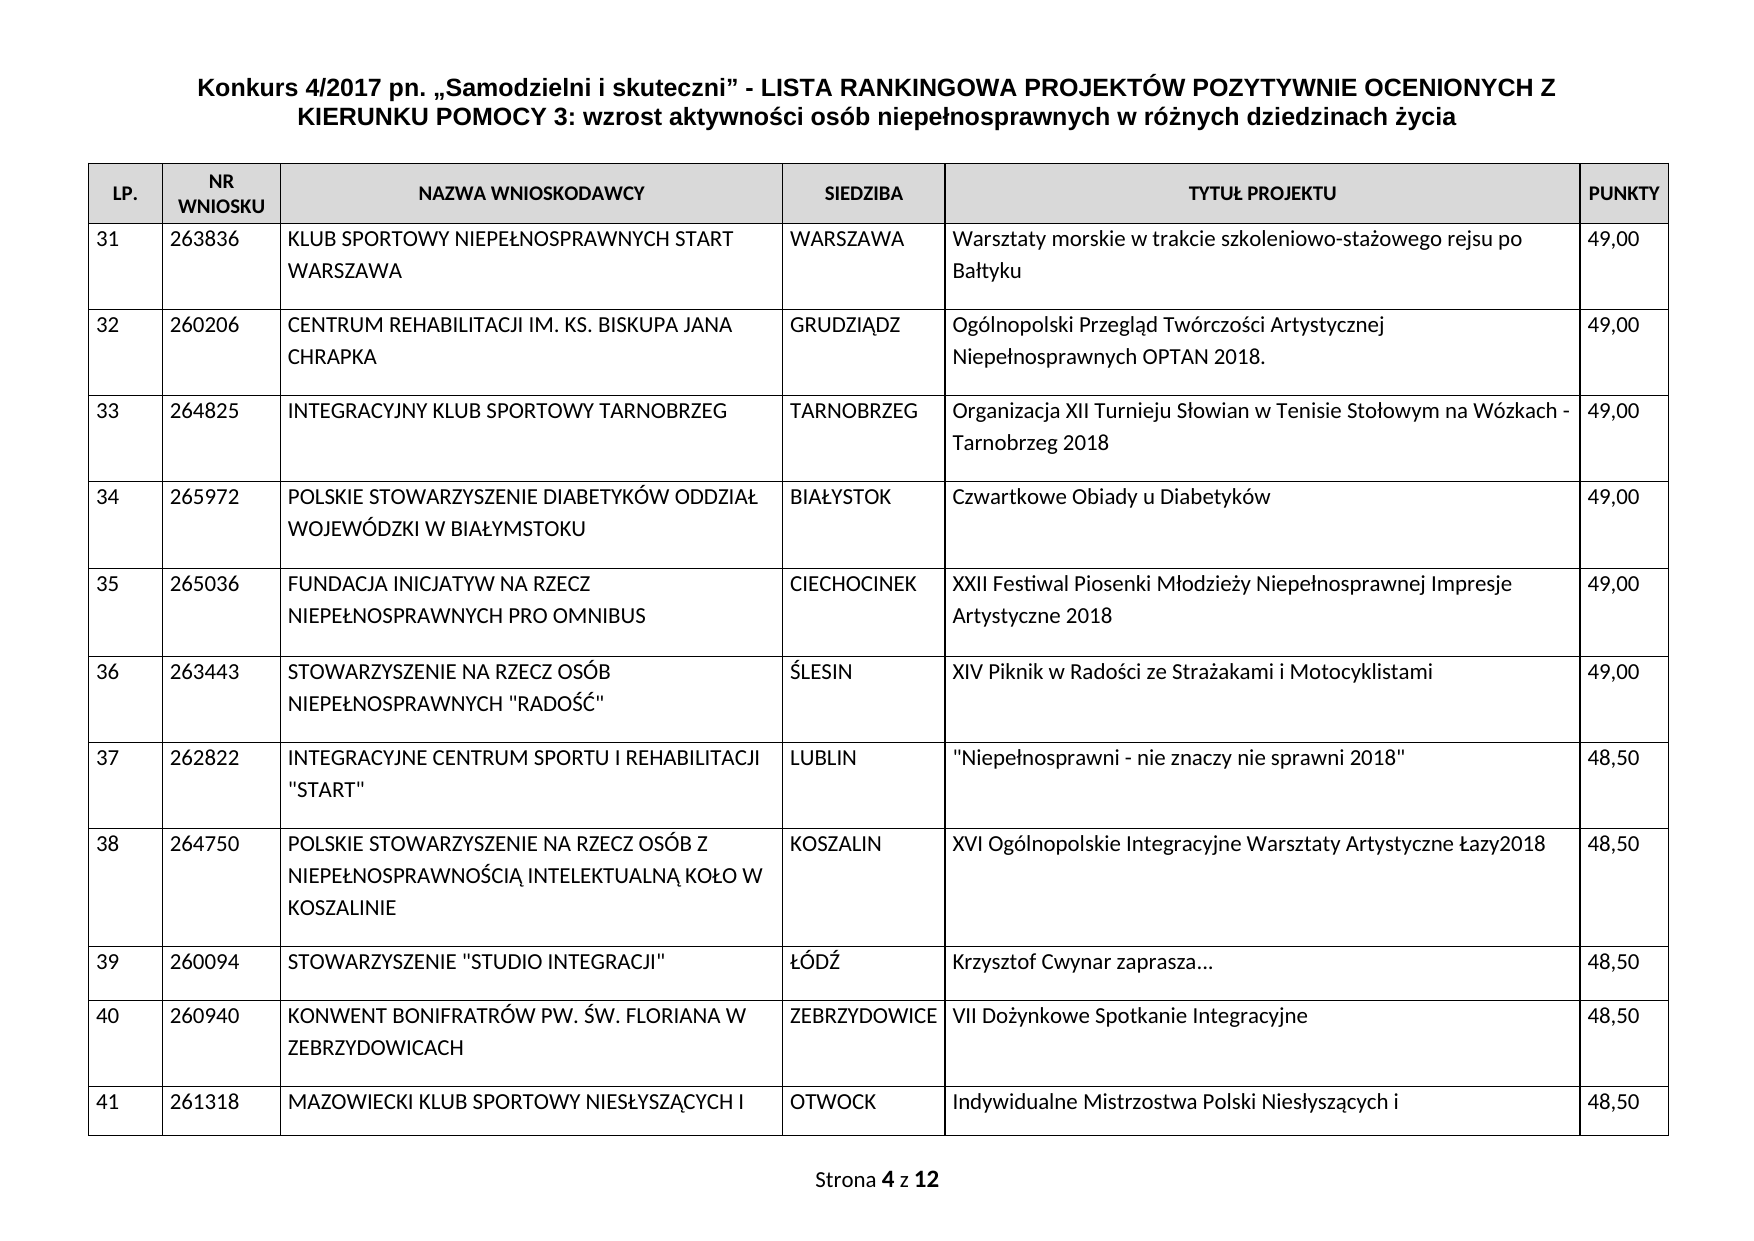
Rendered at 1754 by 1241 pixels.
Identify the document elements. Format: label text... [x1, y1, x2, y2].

table_cell 265036 [163, 569, 280, 656]
table_cell INTEGRACYJNY KLUB SPORTOWY TARNOBRZEG [281, 396, 782, 481]
table_cell LUBLIN [783, 743, 944, 828]
table_cell 49,00 [1581, 396, 1668, 481]
table_cell Ogólnopolski Przegląd Twórczości Artystycznej Niepełnosprawnych OPTAN 2018. [946, 310, 1579, 395]
table_cell 262822 [163, 743, 280, 828]
table_cell 260206 [163, 310, 280, 395]
table_header NR WNIOSKU [163, 164, 280, 223]
table_cell 49,00 [1581, 657, 1668, 742]
table_cell 49,00 [1581, 224, 1668, 309]
table_cell 31 [89, 224, 162, 309]
table_cell WARSZAWA [783, 224, 944, 309]
table_cell 48,50 [1581, 1001, 1668, 1086]
table_cell 41 [89, 1087, 162, 1134]
table_cell 38 [89, 829, 162, 946]
table_cell 264825 [163, 396, 280, 481]
table_cell POLSKIE STOWARZYSZENIE DIABETYKÓW ODDZIAŁ WOJEWÓDZKI W BIAŁYMSTOKU [281, 482, 782, 568]
table_cell 260940 [163, 1001, 280, 1086]
table_cell VII Dożynkowe Spotkanie Integracyjne [946, 1001, 1579, 1086]
table_cell 32 [89, 310, 162, 395]
table_cell OTWOCK [783, 1087, 944, 1134]
table_cell ŚLESIN [783, 657, 944, 742]
table_cell 36 [89, 657, 162, 742]
table_cell Warsztaty morskie w trakcie szkoleniowo-stażowego rejsu po Bałtyku [946, 224, 1579, 309]
table_cell FUNDACJA INICJATYW NA RZECZ NIEPEŁNOSPRAWNYCH PRO OMNIBUS [281, 569, 782, 656]
table_cell XXII Festiwal Piosenki Młodzieży Niepełnosprawnej Impresje Artystyczne 2018 [946, 569, 1579, 656]
table_cell 49,00 [1581, 482, 1668, 568]
table_cell 263443 [163, 657, 280, 742]
table_header NAZWA WNIOSKODAWCY [281, 164, 782, 223]
table_cell 260094 [163, 947, 280, 1000]
table_header PUNKTY [1581, 164, 1668, 223]
table_cell ZEBRZYDOWICE [783, 1001, 944, 1086]
table_cell GRUDZIĄDZ [783, 310, 944, 395]
table_cell 48,50 [1581, 947, 1668, 1000]
table_cell 49,00 [1581, 310, 1668, 395]
table_cell 49,00 [1581, 569, 1668, 656]
table_cell 39 [89, 947, 162, 1000]
table_header SIEDZIBA [783, 164, 944, 223]
table_cell BIAŁYSTOK [783, 482, 944, 568]
table_cell 48,50 [1581, 1087, 1668, 1134]
table_header LP. [89, 164, 162, 223]
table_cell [281, 1087, 782, 1134]
table_cell 264750 [163, 829, 280, 946]
table_cell STOWARZYSZENIE NA RZECZ OSÓB NIEPEŁNOSPRAWNYCH "RADOŚĆ" [281, 657, 782, 742]
table_cell XVI Ogólnopolskie Integracyjne Warsztaty Artystyczne Łazy2018 [946, 829, 1579, 946]
table_cell KLUB SPORTOWY NIEPEŁNOSPRAWNYCH START WARSZAWA [281, 224, 782, 309]
table_cell Organizacja XII Turnieju Słowian w Tenisie Stołowym na Wózkach - Tarnobrzeg 2018 [946, 396, 1579, 481]
table_cell Czwartkowe Obiady u Diabetyków [946, 482, 1579, 568]
table_cell ŁÓDŹ [783, 947, 944, 1000]
table_cell 265972 [163, 482, 280, 568]
table_cell Krzysztof Cwynar zaprasza... [946, 947, 1579, 1000]
table_cell 40 [89, 1001, 162, 1086]
table_cell CENTRUM REHABILITACJI IM. KS. BISKUPA JANA CHRAPKA [281, 310, 782, 395]
table_cell XIV Piknik w Radości ze Strażakami i Motocyklistami [946, 657, 1579, 742]
table_cell CIECHOCINEK [783, 569, 944, 656]
table_cell 35 [89, 569, 162, 656]
table_cell 263836 [163, 224, 280, 309]
table_header TYTUŁ PROJEKTU [946, 164, 1579, 223]
table_cell 48,50 [1581, 743, 1668, 828]
table_cell 37 [89, 743, 162, 828]
table_cell 33 [89, 396, 162, 481]
table_cell 261318 [163, 1087, 280, 1134]
table_cell POLSKIE STOWARZYSZENIE NA RZECZ OSÓB Z NIEPEŁNOSPRAWNOŚCIĄ INTELEKTUALNĄ KOŁO W KOSZALINIE [281, 829, 782, 946]
table_cell TARNOBRZEG [783, 396, 944, 481]
table_cell KOSZALIN [783, 829, 944, 946]
table_cell INTEGRACYJNE CENTRUM SPORTU I REHABILITACJI "START" [281, 743, 782, 828]
table_cell "Niepełnosprawni - nie znaczy nie sprawni 2018" [946, 743, 1579, 828]
table_cell 48,50 [1581, 829, 1668, 946]
table_cell STOWARZYSZENIE "STUDIO INTEGRACJI" [281, 947, 782, 1000]
table_cell KONWENT BONIFRATRÓW PW. ŚW. FLORIANA W ZEBRZYDOWICACH [281, 1001, 782, 1086]
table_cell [946, 1087, 1579, 1134]
table_cell 34 [89, 482, 162, 568]
